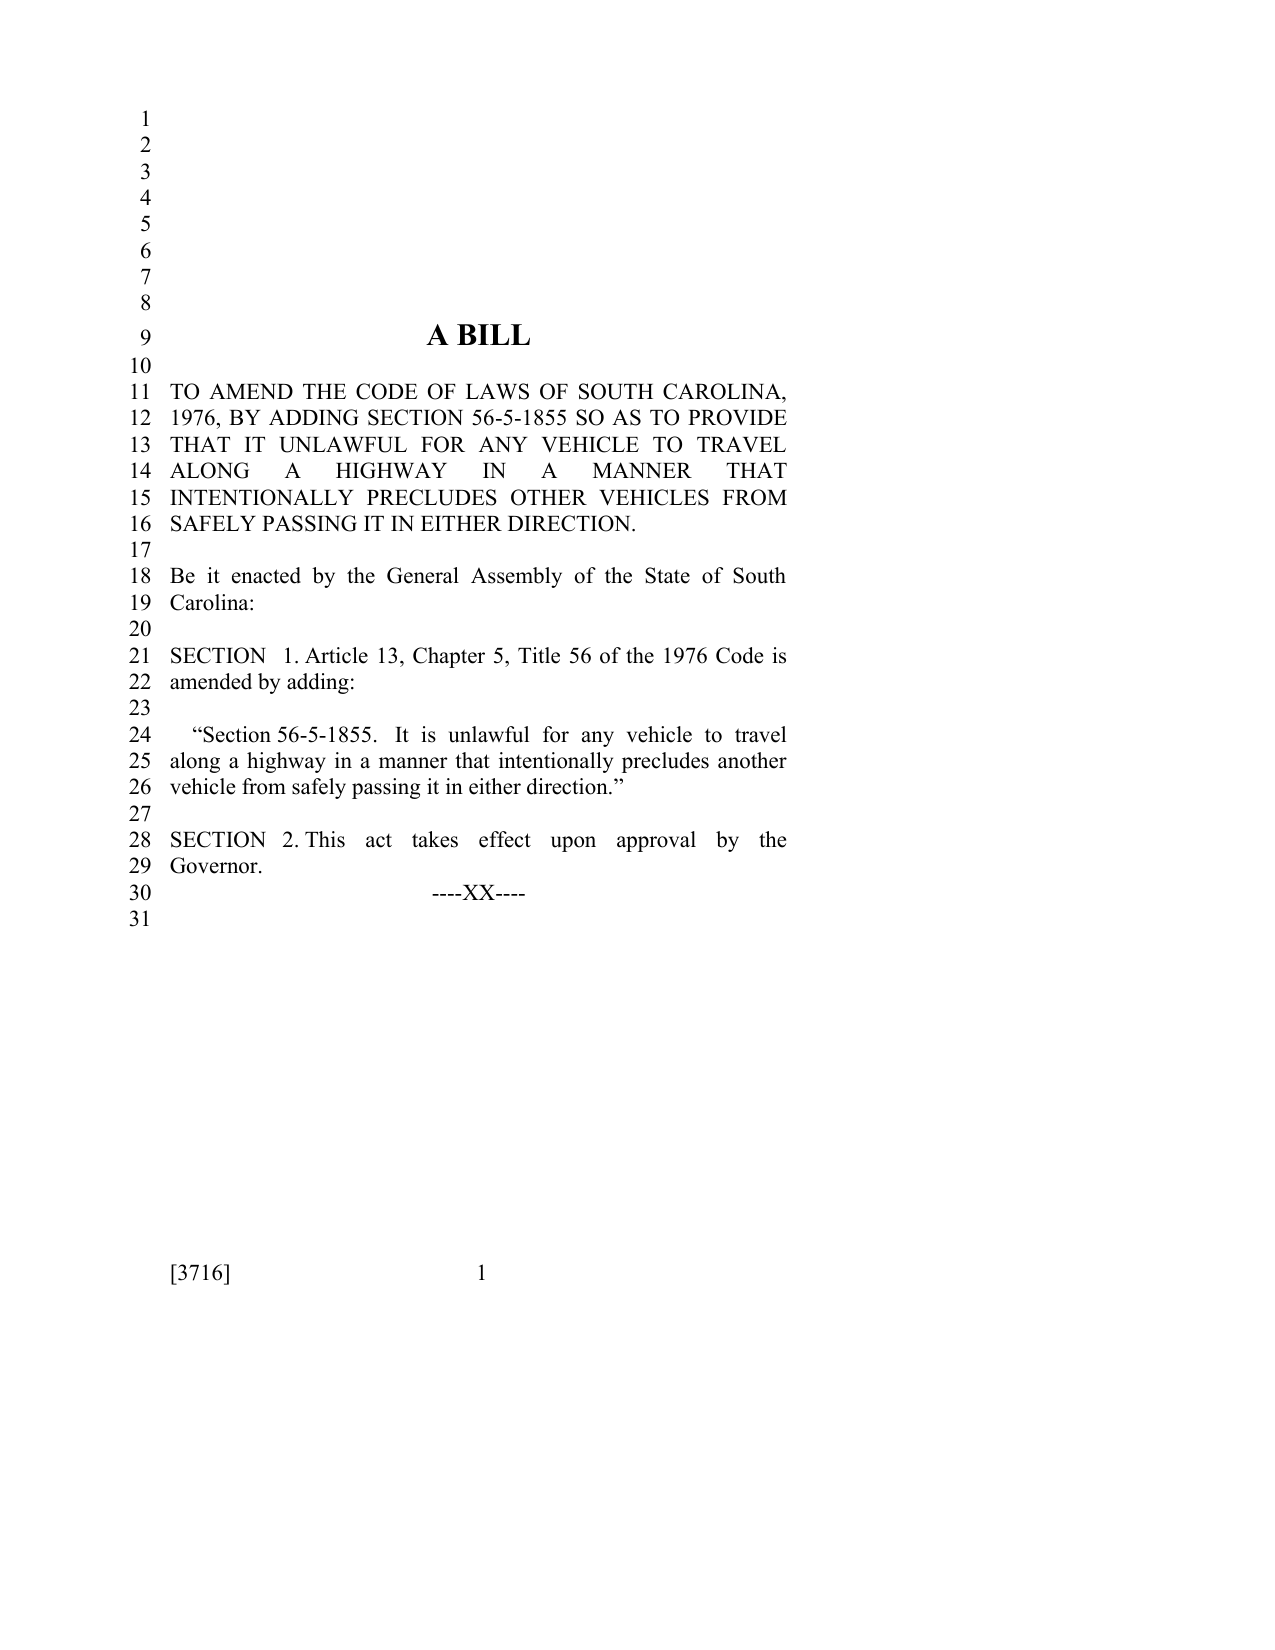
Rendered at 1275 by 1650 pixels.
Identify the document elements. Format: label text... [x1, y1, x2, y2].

text SECTION 2. This act takes effect upon approval by the Governor. [169, 826, 787, 879]
text SECTION 1. Article 13, Chapter 5, Title 56 of the 1976 Code is amended by adding: [169, 642, 787, 694]
text A BILL [169, 316, 787, 352]
text TO AMEND THE CODE OF LAWS OF SOUTH CAROLINA, 1976, BY ADDING SECTION 56-5-1855 SO AS TO PROVIDE THAT IT UNLAWFUL FOR ANY VEHICLE TO TRAVEL ALONG A HIGHWAY IN A MANNER THAT INTENTIONALLY PRECLUDES OTHER VEHICLES FROM SAFELY PASSING IT IN EITHER DIRECTION. [169, 378, 787, 536]
text Be it enacted by the General Assembly of the State of South Carolina: [169, 563, 787, 615]
text “Section 56-5-1855. It is unlawful for any vehicle to travel along a highway in a manner that intentionally precludes another vehicle from safely passing it in either direction.” [169, 721, 787, 800]
text ----XX---- [169, 879, 787, 905]
